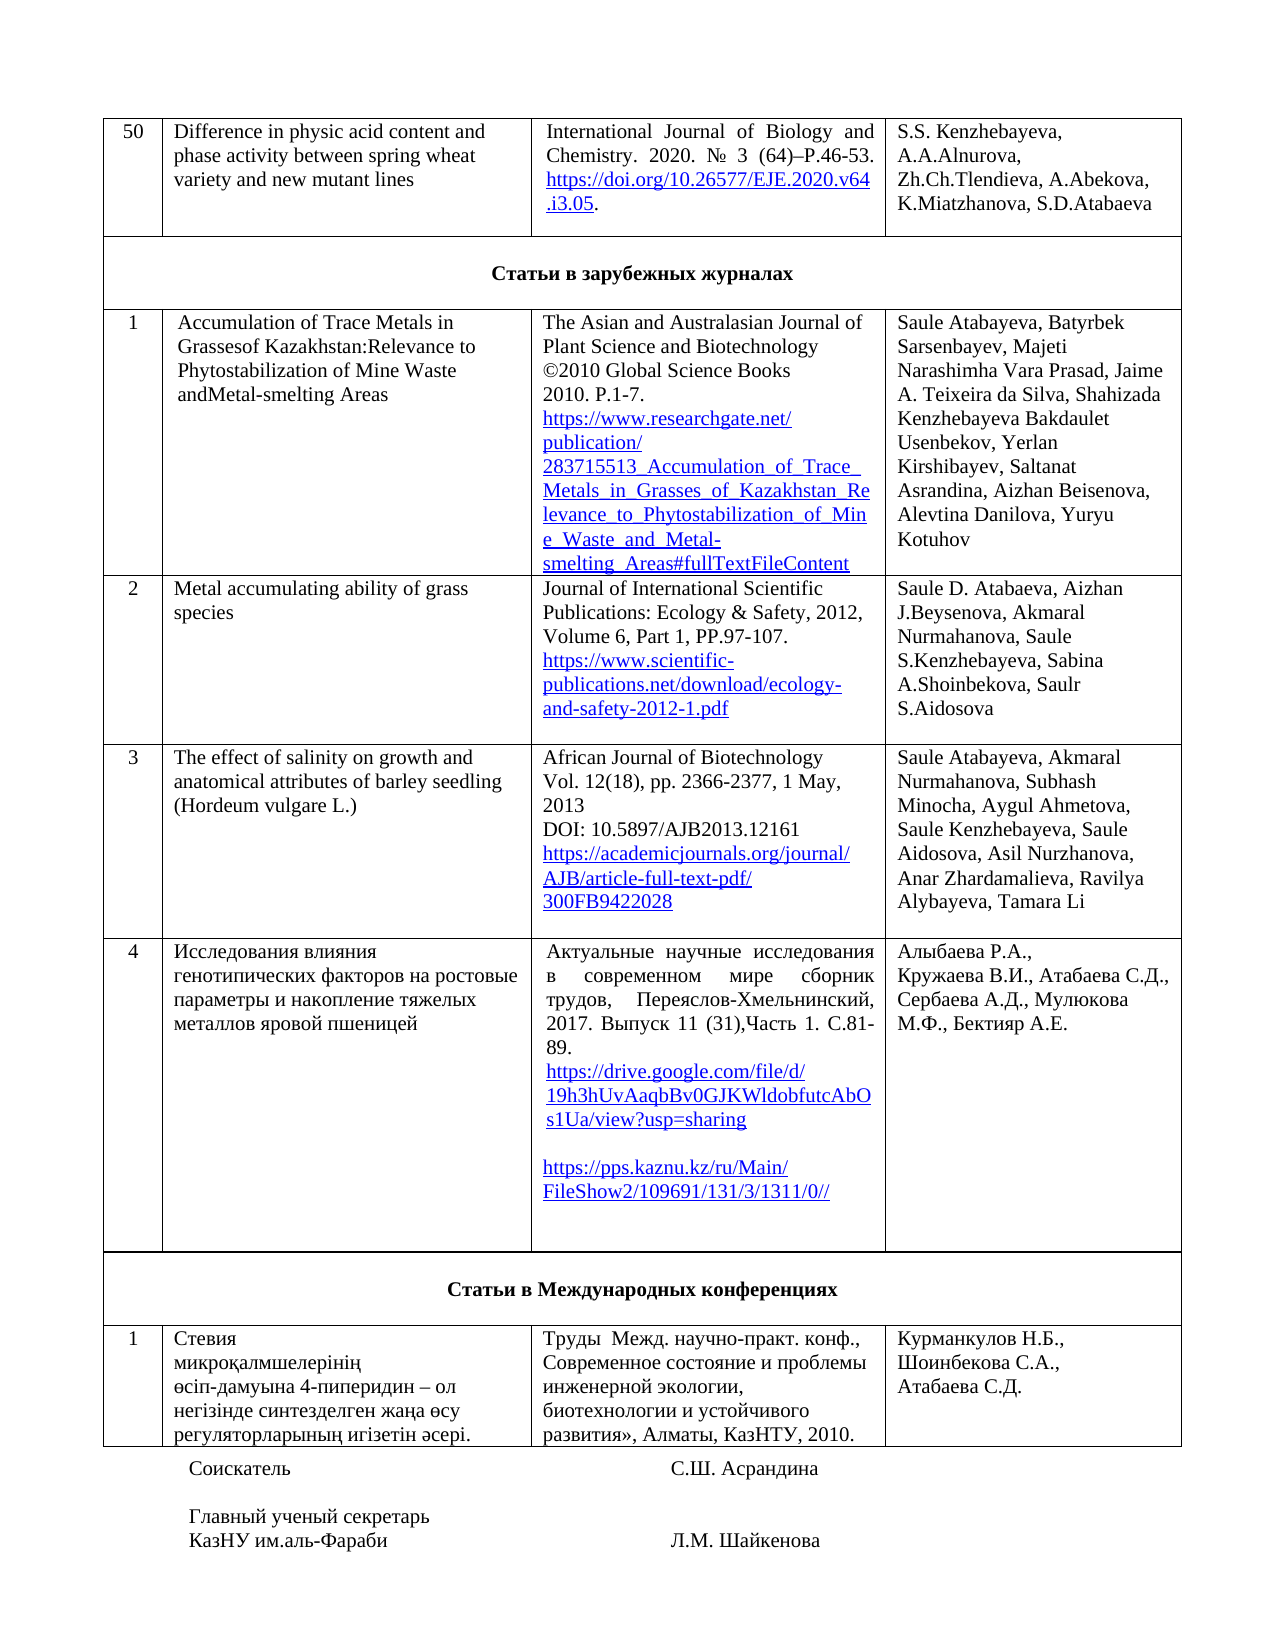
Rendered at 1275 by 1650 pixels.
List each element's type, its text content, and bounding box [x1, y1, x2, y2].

table_cell International Journal of Biology and Chemistry. 2020. № 3 (64)–P.46-53. https://doi.org/10.26577/EJE.2020.v64.i3.05. [532, 119, 885, 236]
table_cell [163, 1326, 531, 1446]
table_cell The Asian and Australasian Journal of Plant Science and Biotechnology ©2010 Global Science Books 2010. P.1-7. https://www.researchgate.net/publication/283715513_Accumulation_of_Trace_Metals_in_Grasses_of_Kazakhstan_Relevance_to_Phytostabilization_of_Mine_Waste_and_Metal-smelting_Areas#fullTextFileContent [532, 310, 885, 574]
table_cell 3 [104, 745, 162, 938]
table_cell Difference in physic acid content and phase activity between spring wheat variety and new mutant lines [163, 119, 531, 236]
table_cell Saule Atabayeva, Batyrbek Sarsenbayev, Majeti Narashimha Vara Prasad, Jaime A. Teixeira da Silva, Shahizada Kenzhebayeva Bakdaulet Usenbekov, Yerlan Kirshibayev, Saltanat Asrandina, Aizhan Beisenova, Alevtina Danilova, Yuryu Kotuhov [886, 310, 1181, 574]
table_cell Saule D. Atabaeva, Aizhan J.Beysenova, Akmaral Nurmahanova, Saule S.Kenzhebayeva, Sabina A.Shoinbekova, Saulr S.Aidosova [886, 576, 1181, 744]
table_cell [886, 1326, 1181, 1446]
table_cell Статьи в Международных конференциях [104, 1253, 1181, 1325]
table_cell 2 [104, 576, 162, 744]
table_cell Saule Atabayeva, Akmaral Nurmahanova, Subhash Minocha, Aygul Ahmetova, Saule Kenzhebayeva, Saule Aidosova, Asil Nurzhanova, Anar Zhardamalieva, Ravilya Alybayeva, Tamara Li [886, 745, 1181, 938]
table_cell 1 [104, 310, 162, 574]
table_cell Алыбаева Р.А., Кружаева В.И., Атабаева С.Д., Сербаева А.Д., Мулюкова М.Ф., Бектияр А.Е. [886, 939, 1181, 1251]
table_cell S.S. Кenzhebayeva, A.A.Alnurova, Zh.Ch.Tlendieva, A.Abekova, K.Miatzhanova, S.D.Atabaeva [886, 119, 1181, 236]
table_cell The effect of salinity on growth and anatomical attributes of barley seedling (Hordeum vulgare L.) [163, 745, 531, 938]
table_cell Metal accumulating ability of grass species [163, 576, 531, 744]
table_cell 50 [104, 119, 162, 236]
table_cell African Journal of Biotechnology Vol. 12(18), pp. 2366-2377, 1 May, 2013 DOI: 10.5897/AJB2013.12161 https://academicjournals.org/journal/AJB/article-full-text-pdf/300FB9422028 [532, 745, 885, 938]
table_cell 4 [104, 939, 162, 1251]
table_cell Исследования влияния генотипических факторов на ростовые параметры и накопление тяжелых металлов яровой пшеницей [163, 939, 531, 1251]
table_cell 1 [104, 1326, 162, 1446]
table_cell Актуальные научные исследования в современном мире сборник трудов, Переяслов-Хмельнинский, 2017. Выпуск 11 (31),Часть 1. С.81-89. https://drive.google.com/file/d/19h3hUvAaqbBv0GJKWldobfutcAbOs1Ua/view?usp=sharing https://pps.kaznu.kz/ru/Main/FileShow2/109691/131/3/1311/0// [532, 939, 885, 1251]
table_cell Accumulation of Trace Metals in Grassesof Kazakhstan:Relevance to Phytostabilization of Mine Waste andMetal-smelting Areas [163, 310, 531, 574]
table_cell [532, 1326, 885, 1446]
table_cell Journal of International Scientific Publications: Ecology & Safety, 2012, Volume 6, Part 1, PP.97-107. https://www.scientific-publications.net/download/ecology-and-safety-2012-1.pdf [532, 576, 885, 744]
table_cell Статьи в зарубежных журналах [104, 237, 1181, 309]
